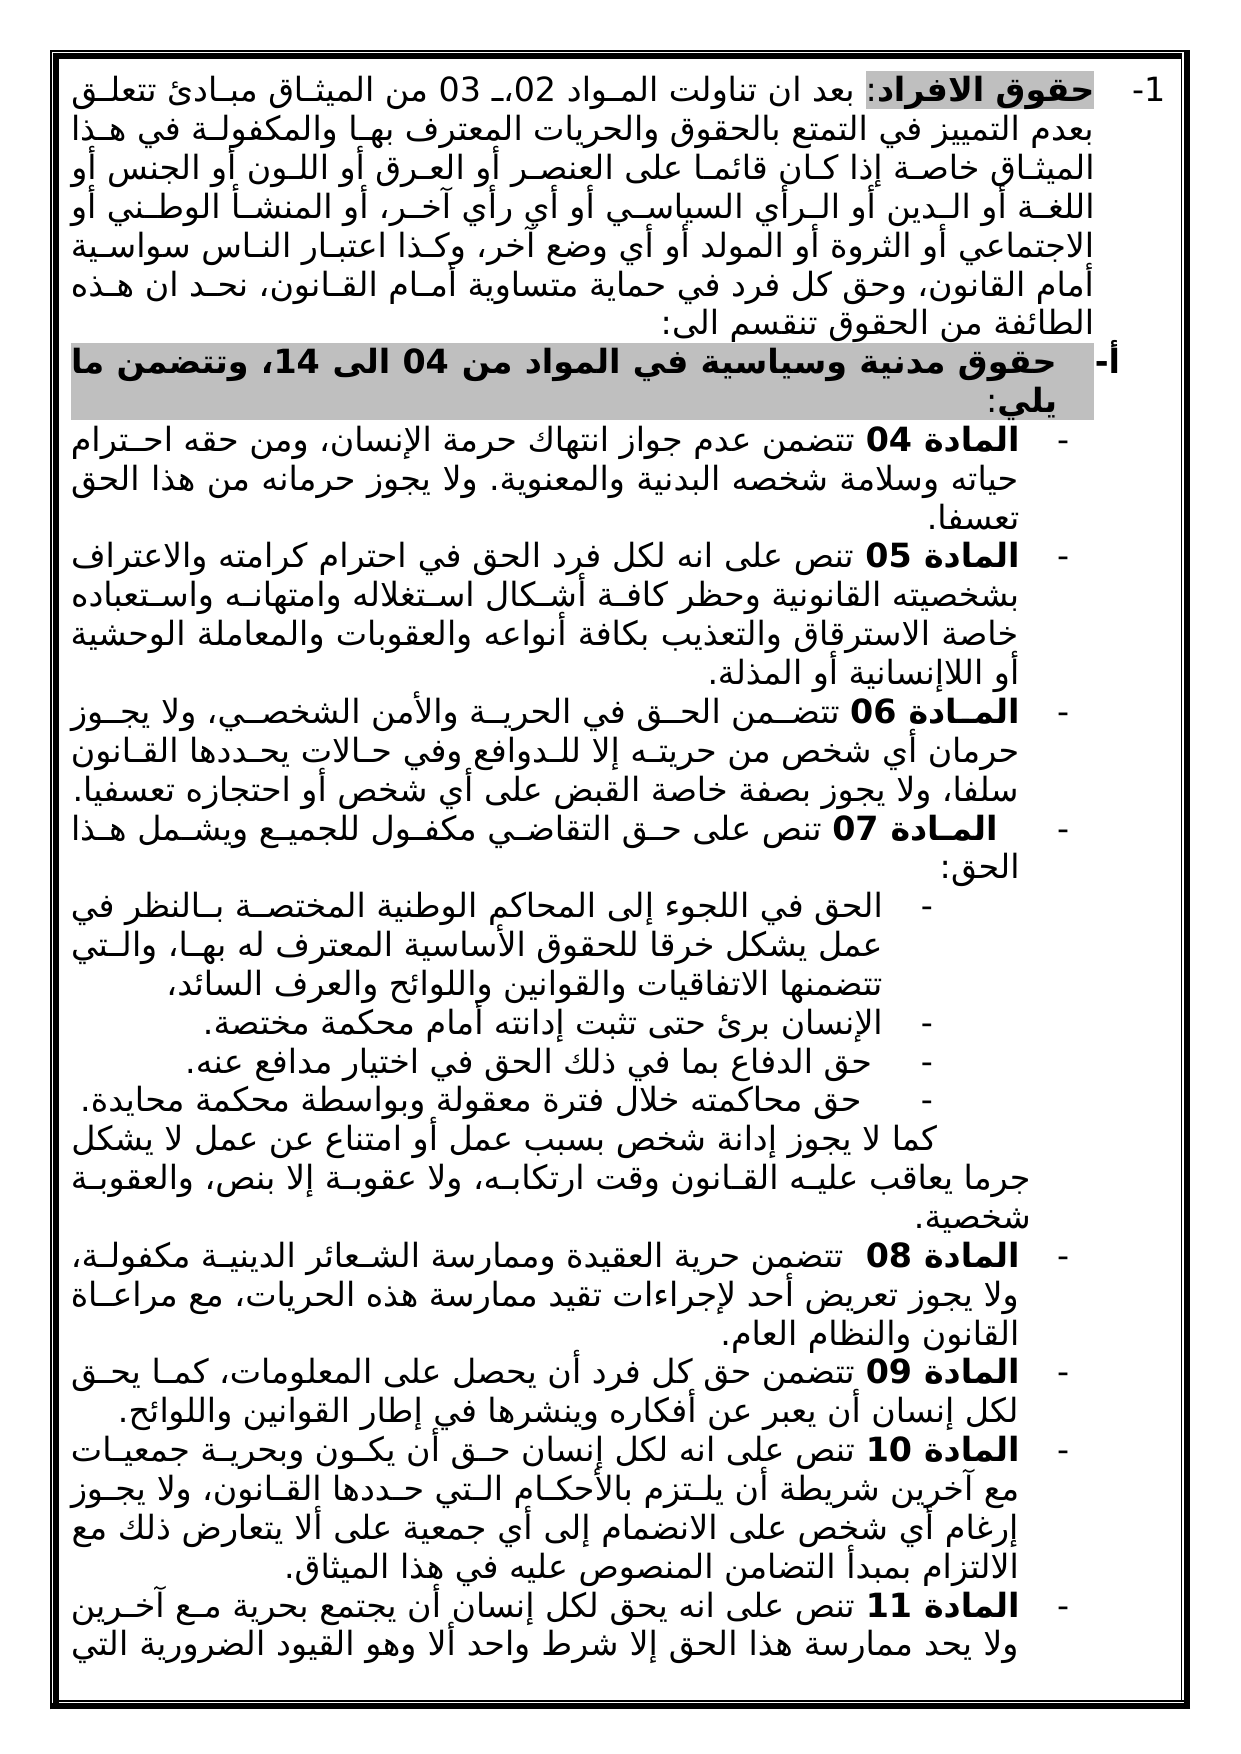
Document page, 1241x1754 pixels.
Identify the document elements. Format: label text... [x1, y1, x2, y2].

list المادة 09 تتضمن حق كل فرد أن يحصل على المعلومات، كما يحق لكل إنسان أن يعبر عن أفكاره وينشرها في إطار القوانين واللوائح. [71, 1353, 1057, 1431]
list حق محاكمته خلال فترة معقولة وبواسطة محكمة محايدة. [71, 1081, 921, 1120]
list حق الدفاع بما في ذلك الحق في اختيار مدافع عنه. [71, 1042, 921, 1081]
list المادة 05 تنص على انه لكل فرد الحق في احترام كرامته والاعتراف بشخصيته القانونية وحظر كافة أشكال استغلاله وامتهانه واستعباده خاصة الاسترقاق والتعذيب بكافة أنواعه والعقوبات والمعاملة الوحشية أو اللاإنسانية أو المذلة. [71, 537, 1057, 692]
list المادة 06 تتضمن الحق في الحرية والأمن الشخصي، ولا يجوز حرمان أي شخص من حريته إلا للدوافع وفي حالات يحددها القانون سلفا، ولا يجوز بصفة خاصة القبض على أي شخص أو احتجازه تعسفيا. [71, 692, 1057, 809]
list الإنسان برئ حتى تثبت إدانته أمام محكمة مختصة. [71, 1003, 921, 1042]
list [71, 1586, 1057, 1664]
list المادة 07 تنص على حق التقاضي مكفول للجميع ويشمل هذا الحق: [71, 809, 1057, 887]
list الحق في اللجوء إلى المحاكم الوطنية المختصة بالنظر في عمل يشكل خرقا للحقوق الأساسية المعترف له بها، والتي تتضمنها الاتفاقيات والقوانين واللوائح والعرف السائد، [71, 887, 921, 1003]
list كما لا يجوز إدانة شخص بسبب عمل أو امتناع عن عمل لا يشكل جرما يعاقب عليه القانون وقت ارتكابه، ولا عقوبة إلا بنص، والعقوبة شخصية. [71, 1120, 1031, 1236]
list حقوق مدنية وسياسية في المواد من 04 الى 14، وتتضمن ما يلي: [71, 343, 1094, 420]
list المادة 08 تتضمن حرية العقيدة وممارسة الشعائر الدينية مكفولة، ولا يجوز تعريض أحد لإجراءات تقيد ممارسة هذه الحريات، مع مراعاة القانون والنظام العام. [71, 1236, 1057, 1353]
list المادة 04 تتضمن عدم جواز انتهاك حرمة الإنسان، ومن حقه احترام حياته وسلامة شخصه البدنية والمعنوية. ولا يجوز حرمانه من هذا الحق تعسفا. [71, 420, 1057, 537]
list حقوق الافراد: بعد ان تناولت المواد 02، 03 من الميثاق مبادئ تتعلق بعدم التمييز في التمتع بالحقوق والحريات المعترف بها والمكفولة في هذا الميثاق خاصة إذا كان قائما على العنصر أو العرق أو اللون أو الجنس أو اللغة أو الدين أو الرأي السياسي أو أي رأي آخر، أو المنشأ الوطني أو الاجتماعي أو الثروة أو المولد أو أي وضع آخر، وكذا اعتبار الناس سواسية أمام القانون، وحق كل فرد في حماية متساوية أمام القانون، نحد ان هذه الطائفة من الحقوق تنقسم الى: [71, 71, 1132, 343]
list المادة 10 تنص على انه لكل إنسان حق أن يكون وبحرية جمعيات مع آخرين شريطة أن يلتزم بالأحكام التي حددها القانون، ولا يجوز إرغام أي شخص على الانضمام إلى أي جمعية على ألا يتعارض ذلك مع الالتزام بمبدأ التضامن المنصوص عليه في هذا الميثاق. [71, 1431, 1057, 1586]
